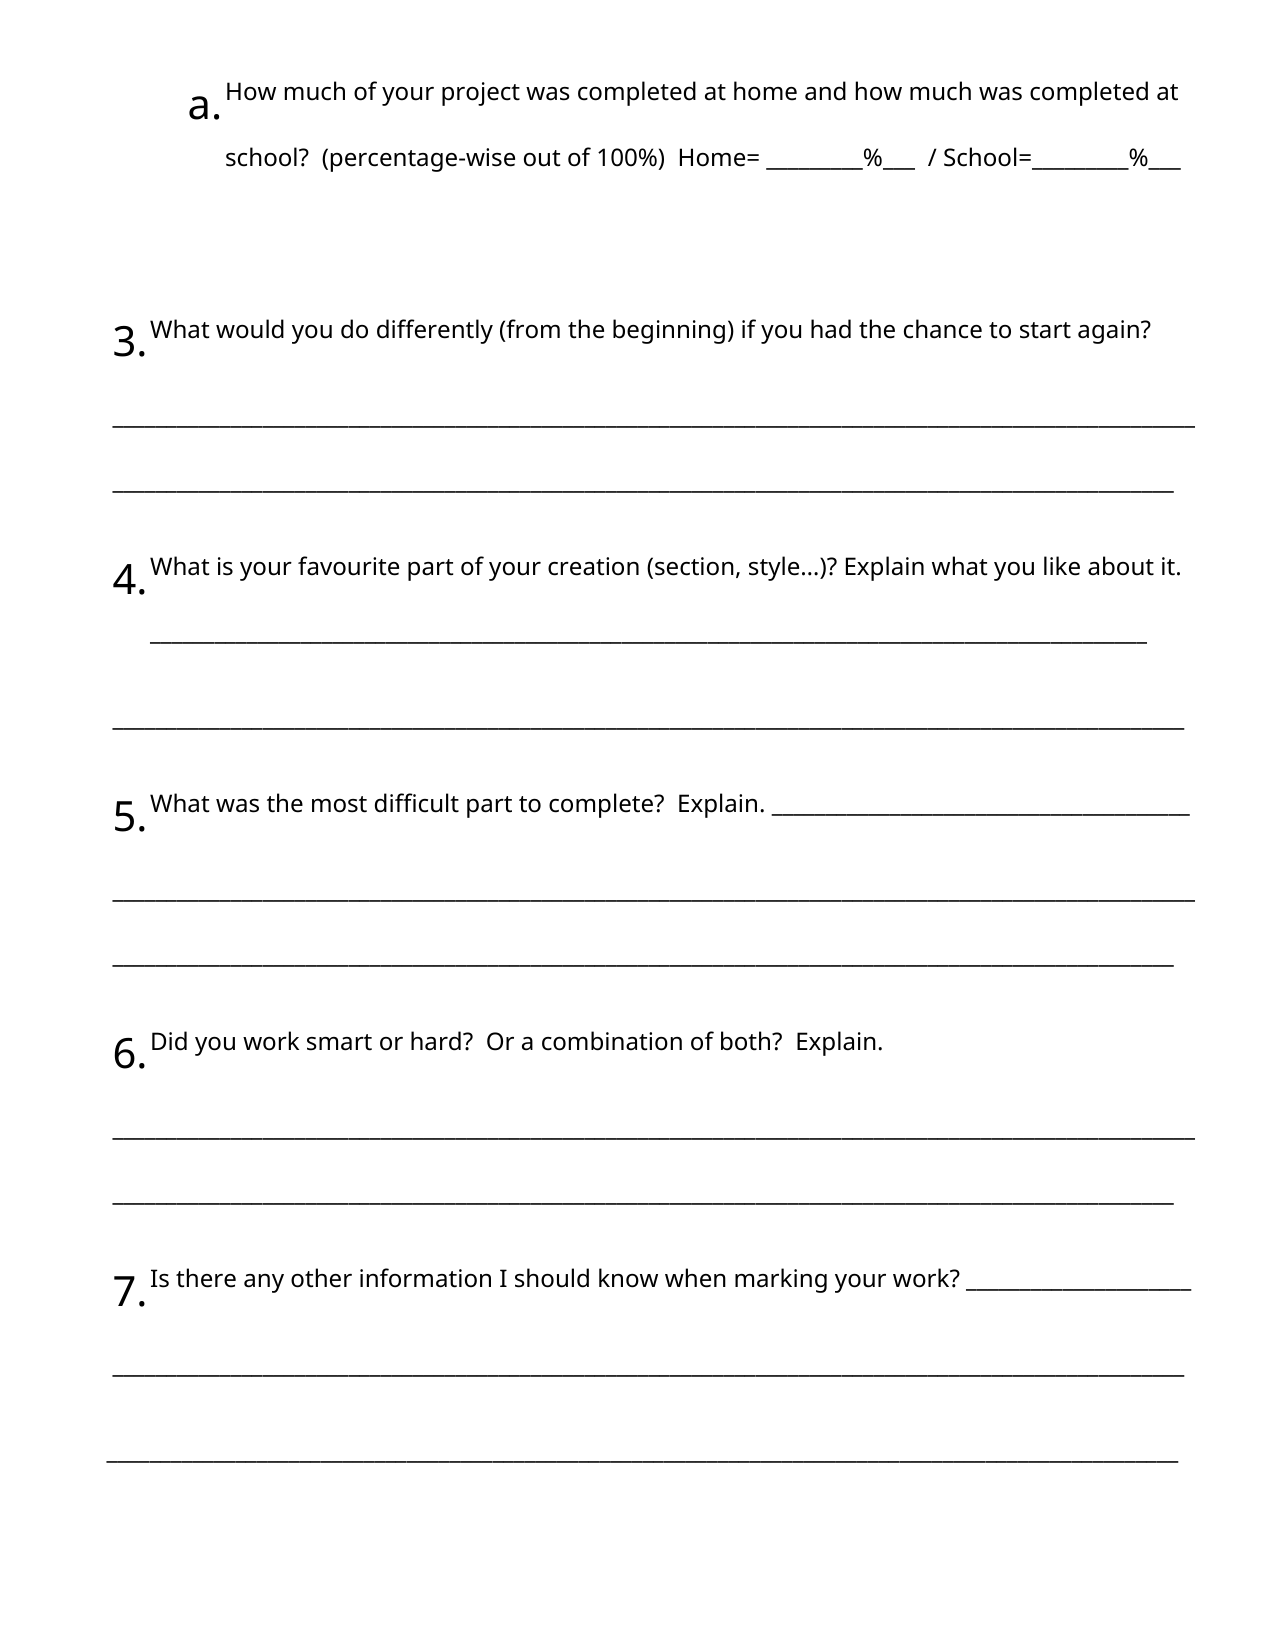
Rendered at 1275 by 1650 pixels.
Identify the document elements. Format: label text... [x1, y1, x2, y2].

text ________________________________________________________________________________________________________________________________________________________________________________________________________ [112, 873, 1200, 995]
text ____________________________________________________________________________________________________ [112, 701, 1200, 758]
list How much of your project was completed at home and how much was completed at school? (percentage-wise out of 100%) Home= _________%___ / School=_________%___ [187, 75, 1200, 197]
list Did you work smart or hard? Or a combination of both? Explain. [112, 1024, 1200, 1081]
text ____________________________________________________________________________________________________ [112, 1347, 1200, 1404]
list What would you do differently (from the beginning) if you had the chance to start again? [112, 312, 1200, 369]
text ________________________________________________________________________________________________________________________________________________________________________________________________________ [112, 1110, 1200, 1232]
list What is your favourite part of your creation (section, style…)? Explain what you like about it. _____________________________________________________________________________________________ [112, 549, 1200, 672]
text ____________________________________________________________________________________________________ [75, 1433, 1200, 1490]
list What was the most difficult part to complete? Explain. _______________________________________ [112, 787, 1200, 844]
list Is there any other information I should know when marking your work? _____________________ [112, 1261, 1200, 1318]
text ________________________________________________________________________________________________________________________________________________________________________________________________________ [112, 398, 1200, 520]
